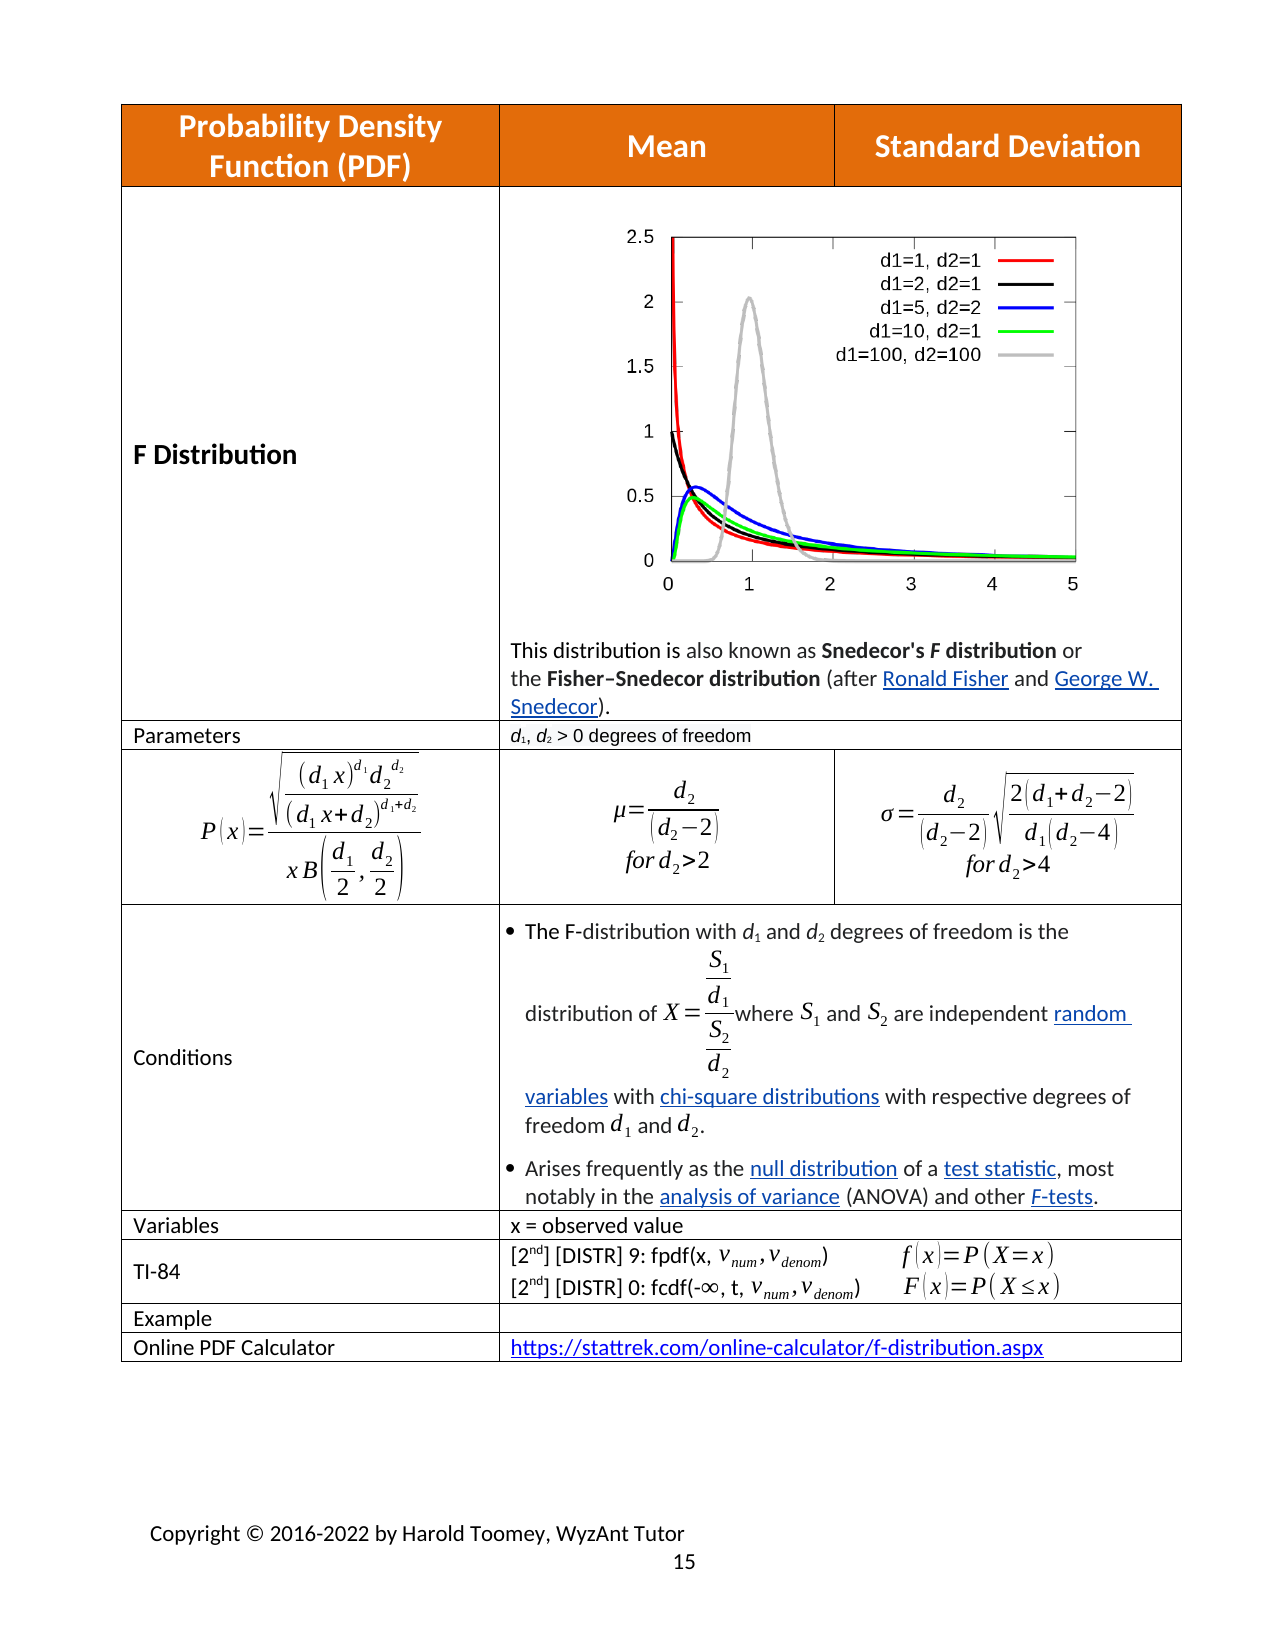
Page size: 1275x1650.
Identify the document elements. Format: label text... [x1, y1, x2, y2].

table_cell d1, d2 > 0 degrees of freedom [500, 721, 1181, 749]
table_cell https://stattrek.com/online-calculator/f-distribution.aspx [500, 1333, 1181, 1361]
table_cell Conditions [122, 905, 499, 1210]
table_cell This distribution is also known as Snedecor's F distribution or the Fisher–Snedecor distribution (after Ronald Fisher and George W. Snedecor). [500, 187, 1181, 720]
table_cell F Distribution [122, 187, 499, 720]
table_cell [835, 750, 1181, 904]
table_cell [122, 750, 499, 904]
table_header Standard Deviation [835, 105, 1181, 186]
table_cell Example [122, 1304, 499, 1332]
table_cell Online PDF Calculator [122, 1333, 499, 1361]
picture [578, 215, 1103, 608]
table_cell x = observed value [500, 1211, 1181, 1239]
table_cell [2nd] [DISTR] 9: fpdf(x, ) [2nd] [DISTR] 0: fcdf(-, t, ) [500, 1240, 1181, 1303]
table_header Mean [500, 105, 834, 186]
table_cell Parameters [122, 721, 499, 749]
table_cell The F-distribution with d1 and d2 degrees of freedom is the distribution of where {\textstyle S_{1}}and {\textstyle S_{2}}are independent random variables with chi-square distributions with respective degrees of freedom {\textstyle d_{1}}and {\textstyle d_{2}}. Arises frequently as the null distribution of a test statistic, most notably in the analysis of variance (ANOVA) and other F-tests. [500, 905, 1181, 1210]
table_cell [500, 750, 834, 904]
table_header Probability Density Function (PDF) [122, 105, 499, 186]
table_cell TI-84 [122, 1240, 499, 1303]
table_cell Variables [122, 1211, 499, 1239]
table_cell [500, 1304, 1181, 1332]
